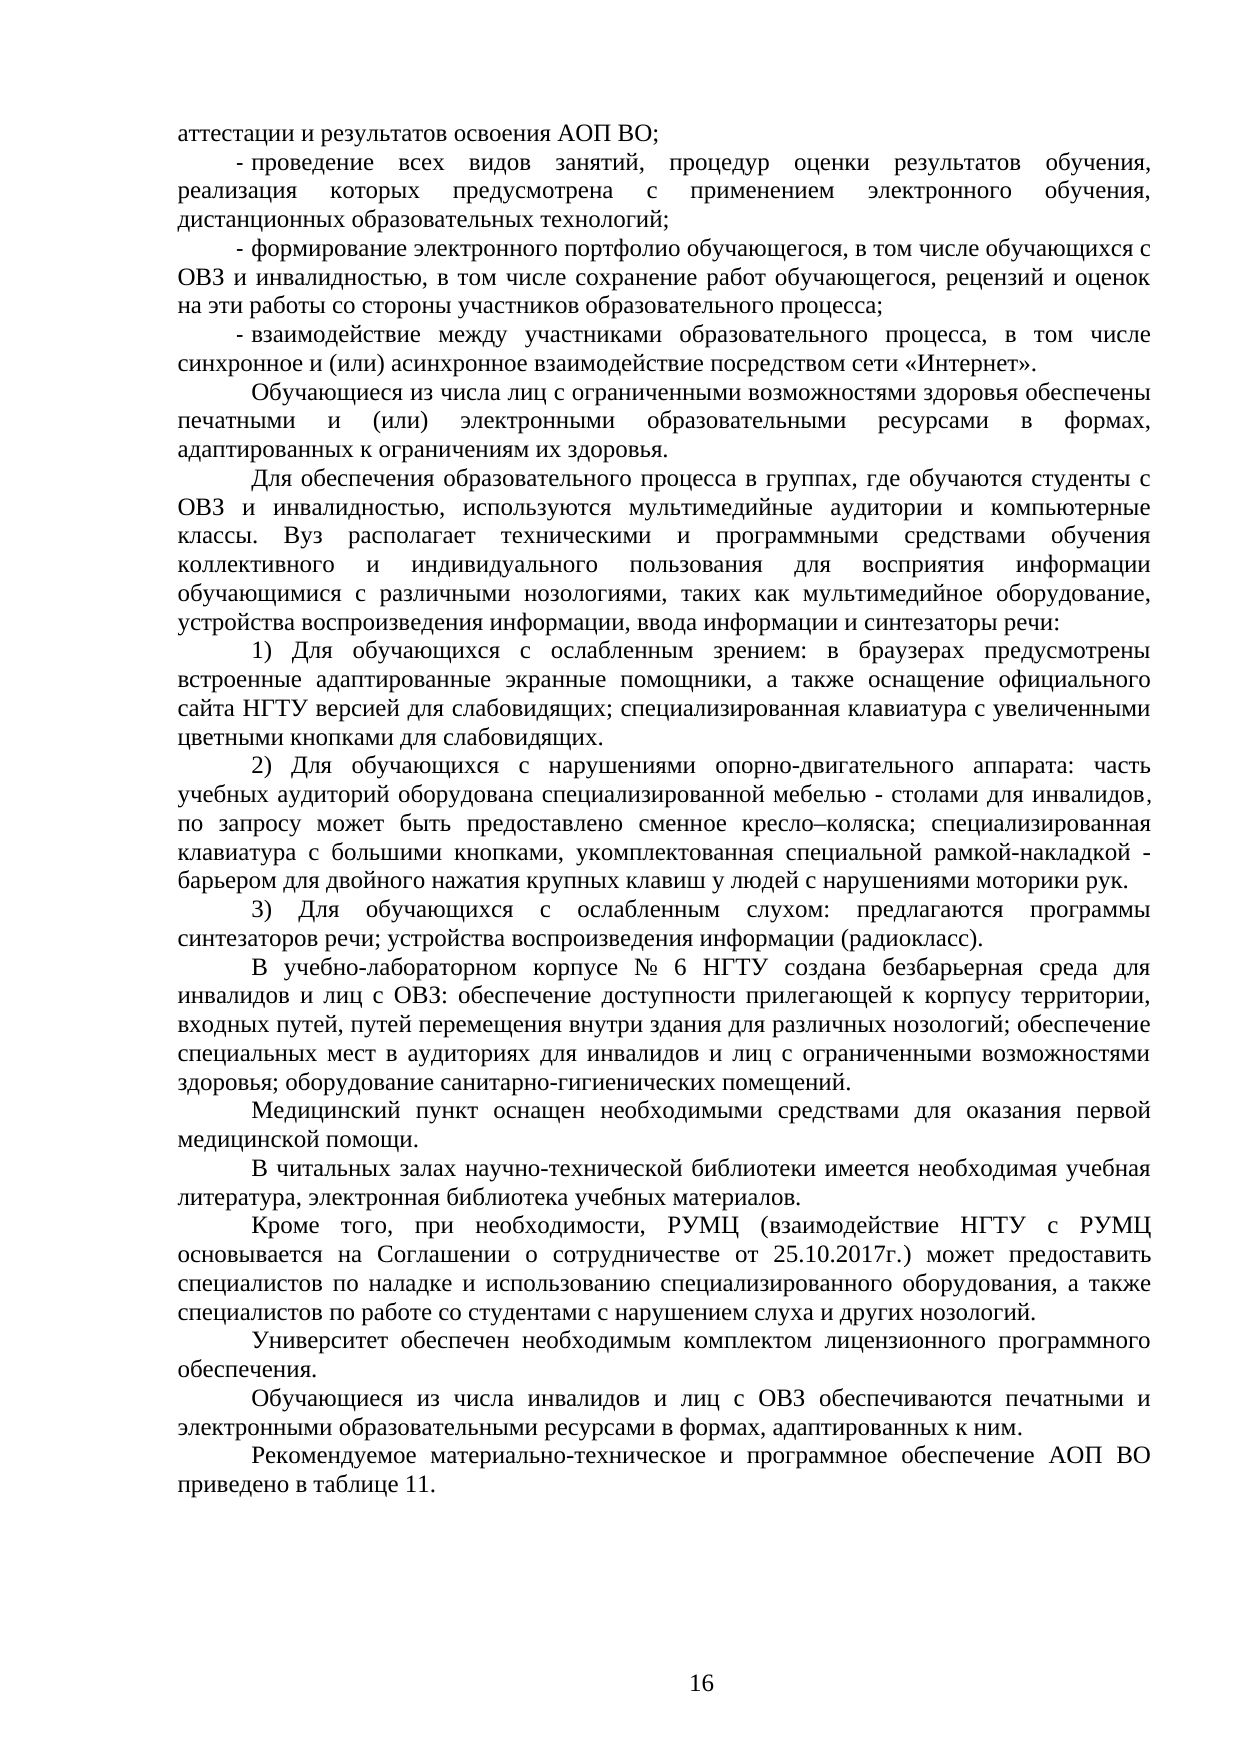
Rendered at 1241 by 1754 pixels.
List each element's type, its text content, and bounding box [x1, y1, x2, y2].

text Обучающиеся из числа инвалидов и лиц с ОВЗ обеспечиваются печатными и электронными образовательными ресурсами в формах, адаптированных к ним. [177, 1383, 1152, 1441]
text Обучающиеся из числа лиц с ограниченными возможностями здоровья обеспечены печатными и (или) электронными образовательными ресурсами в формах, адаптированных к ограничениям их здоровья. [177, 377, 1152, 463]
list проведение всех видов занятий, процедур оценки результатов обучения, реализация которых предусмотрена с применением электронного обучения, дистанционных образовательных технологий; [177, 147, 1152, 233]
text 2) Для обучающихся с нарушениями опорно-двигательного аппарата: часть учебных аудиторий оборудована специализированной мебелью - столами для инвалидов, по запросу может быть предоставлено сменное кресло–коляска; специализированная клавиатура с большими кнопками, укомплектованная специальной рамкой-накладкой - барьером для двойного нажатия крупных клавиш у людей с нарушениями моторики рук. [177, 751, 1152, 894]
text В учебно-лабораторном корпусе № 6 НГТУ создана безбарьерная среда для инвалидов и лиц с ОВЗ: обеспечение доступности прилегающей к корпусу территории, входных путей, путей перемещения внутри здания для различных нозологий; обеспечение специальных мест в аудиториях для инвалидов и лиц с ограниченными возможностями здоровья; оборудование санитарно-гигиенических помещений. [177, 952, 1152, 1096]
list взаимодействие между участниками образовательного процесса, в том числе синхронное и (или) асинхронное взаимодействие посредством сети «Интернет». [177, 319, 1152, 377]
text Университет обеспечен необходимым комплектом лицензионного программного обеспечения. [177, 1326, 1152, 1383]
text Кроме того, при необходимости, РУМЦ (взаимодействие НГТУ с РУМЦ основывается на Соглашении о сотрудничестве от 25.10.2017г.) может предоставить специалистов по наладке и использованию специализированного оборудования, а также специалистов по работе со студентами с нарушением слуха и других нозологий. [177, 1211, 1152, 1326]
text Для обеспечения образовательного процесса в группах, где обучаются студенты с ОВЗ и инвалидностью, используются мультимедийные аудитории и компьютерные классы. Вуз располагает техническими и программными средствами обучения коллективного и индивидуального пользования для восприятия информации обучающимися с различными нозологиями, таких как мультимедийное оборудование, устройства воспроизведения информации, ввода информации и синтезаторы речи: [177, 463, 1152, 636]
text Медицинский пункт оснащен необходимыми средствами для оказания первой медицинской помощи. [177, 1096, 1152, 1153]
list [177, 118, 1152, 147]
list формирование электронного портфолио обучающегося, в том числе обучающихся с ОВЗ и инвалидностью, в том числе сохранение работ обучающегося, рецензий и оценок на эти работы со стороны участников образовательного процесса; [177, 233, 1152, 319]
text Рекомендуемое материально-техническое и программное обеспечение АОП ВО приведено в таблице 11. [177, 1441, 1152, 1498]
text 3) Для обучающихся с ослабленным слухом: предлагаются программы синтезаторов речи; устройства воспроизведения информации (радиокласс). [177, 894, 1152, 952]
text 1) Для обучающихся с ослабленным зрением: в браузерах предусмотрены встроенные адаптированные экранные помощники, а также оснащение официального сайта НГТУ версией для слабовидящих; специализированная клавиатура с увеличенными цветными кнопками для слабовидящих. [177, 636, 1152, 751]
text В читальных залах научно-технической библиотеки имеется необходимая учебная литература, электронная библиотека учебных материалов. [177, 1153, 1152, 1211]
